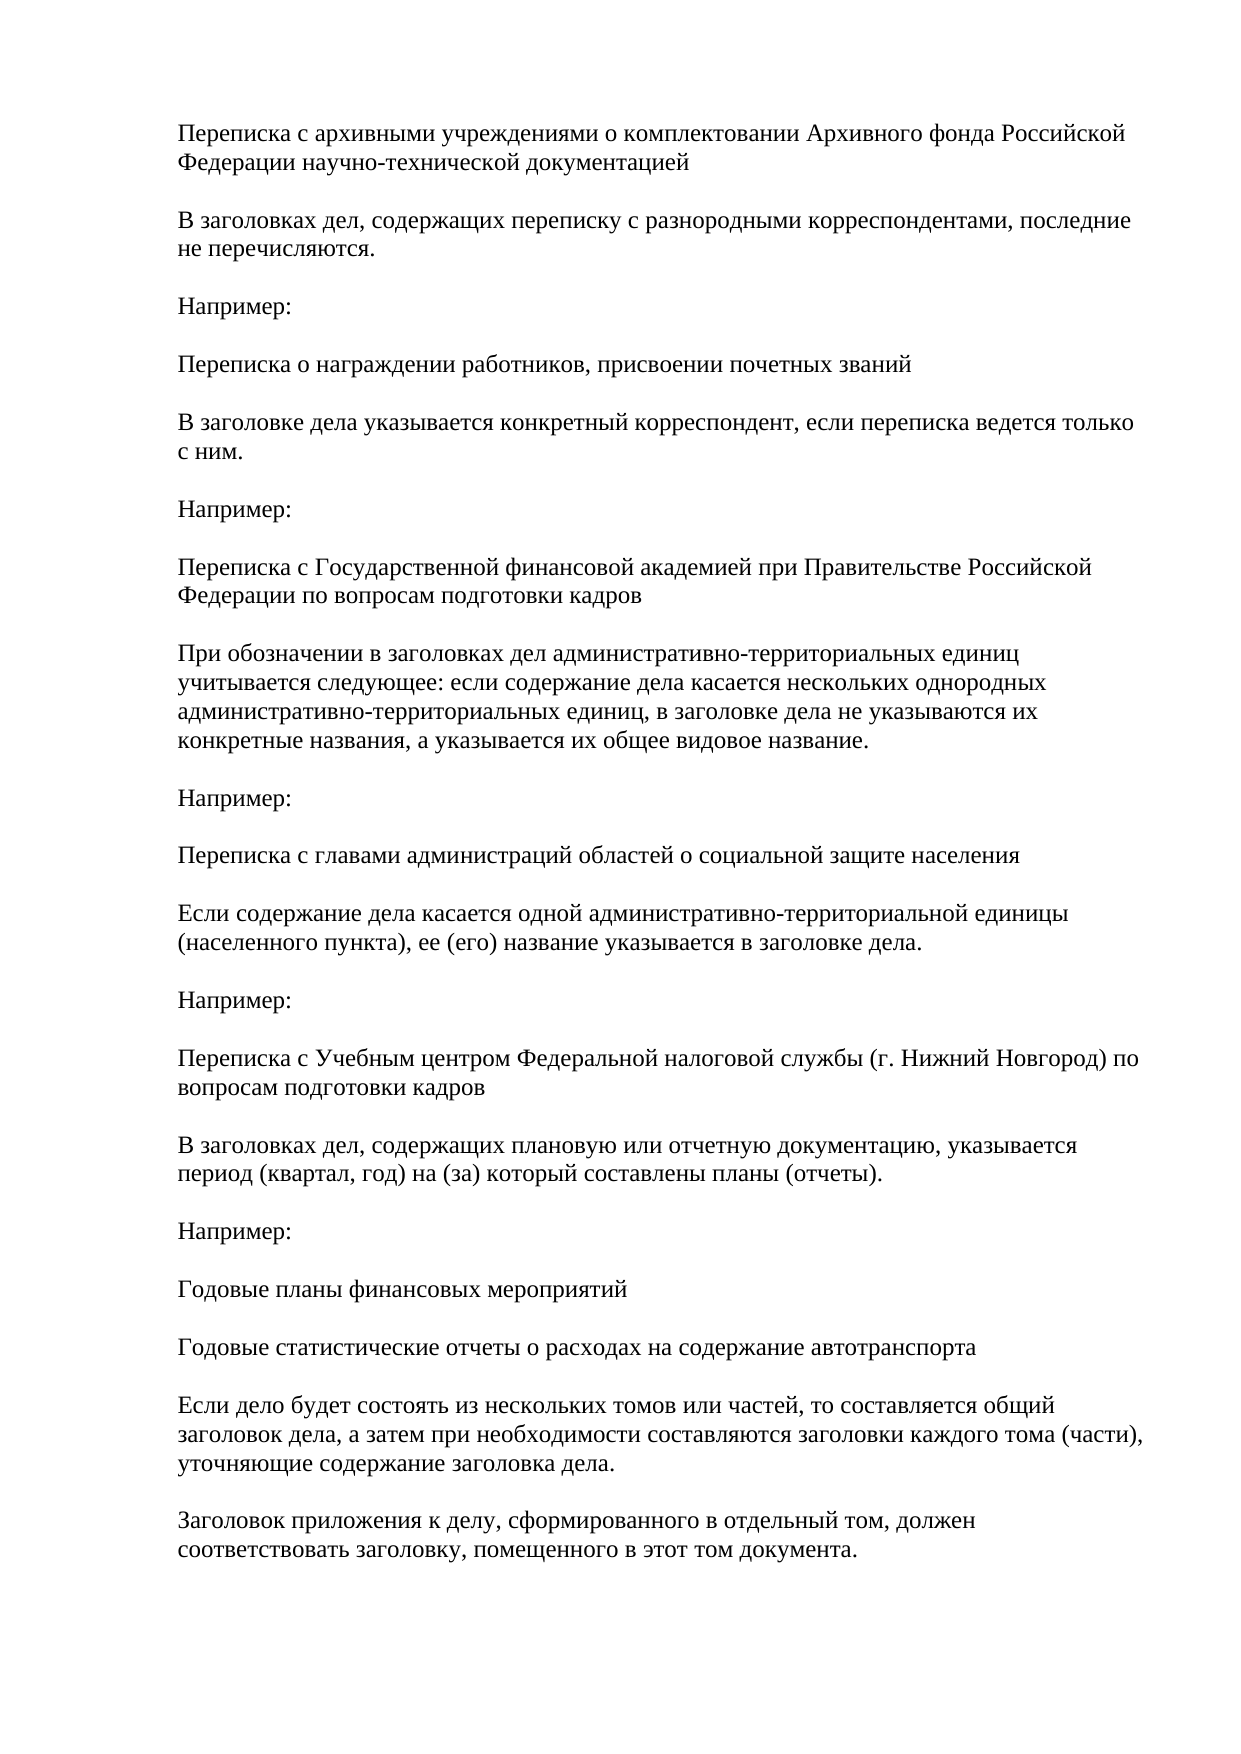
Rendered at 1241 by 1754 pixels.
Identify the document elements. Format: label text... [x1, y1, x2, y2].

text Годовые планы финансовых мероприятий [177, 1274, 1152, 1303]
text Годовые статистические отчеты о расходах на содержание автотранспорта [177, 1332, 1152, 1361]
text Например: [177, 985, 1152, 1014]
text Переписка с Учебным центром Федеральной налоговой службы (г. Нижний Новгород) по вопросам подготовки кадров [177, 1043, 1152, 1101]
text Переписка с архивными учреждениями о комплектовании Архивного фонда Российской Федерации научно-технической документацией [177, 118, 1152, 176]
text Переписка с главами администраций областей о социальной защите населения [177, 841, 1152, 869]
text В заголовках дел, содержащих переписку с разнородными корреспондентами, последние не перечисляются. [177, 205, 1152, 262]
text Например: [177, 783, 1152, 811]
text Например: [177, 494, 1152, 523]
text Например: [177, 1216, 1152, 1245]
text В заголовках дел, содержащих плановую или отчетную документацию, указывается период (квартал, год) на (за) который составлены планы (отчеты). [177, 1130, 1152, 1187]
text Если дело будет состоять из нескольких томов или частей, то составляется общий заголовок дела, а затем при необходимости составляются заголовки каждого тома (части), уточняющие содержание заголовка дела. [177, 1390, 1152, 1476]
text Переписка с Государственной финансовой академией при Правительстве Российской Федерации по вопросам подготовки кадров [177, 552, 1152, 609]
text При обозначении в заголовках дел административно-территориальных единиц учитывается следующее: если содержание дела касается нескольких однородных административно-территориальных единиц, в заголовке дела не указываются их конкретные названия, а указывается их общее видовое название. [177, 638, 1152, 753]
text Заголовок приложения к делу, сформированного в отдельный том, должен соответствовать заголовку, помещенного в этот том документа. [177, 1506, 1152, 1563]
text Например: [177, 291, 1152, 320]
text В заголовке дела указывается конкретный корреспондент, если переписка ведется только с ним. [177, 407, 1152, 465]
text Переписка о награждении работников, присвоении почетных званий [177, 349, 1152, 378]
text Если содержание дела касается одной административно-территориальной единицы (населенного пункта), ее (его) название указывается в заголовке дела. [177, 898, 1152, 956]
